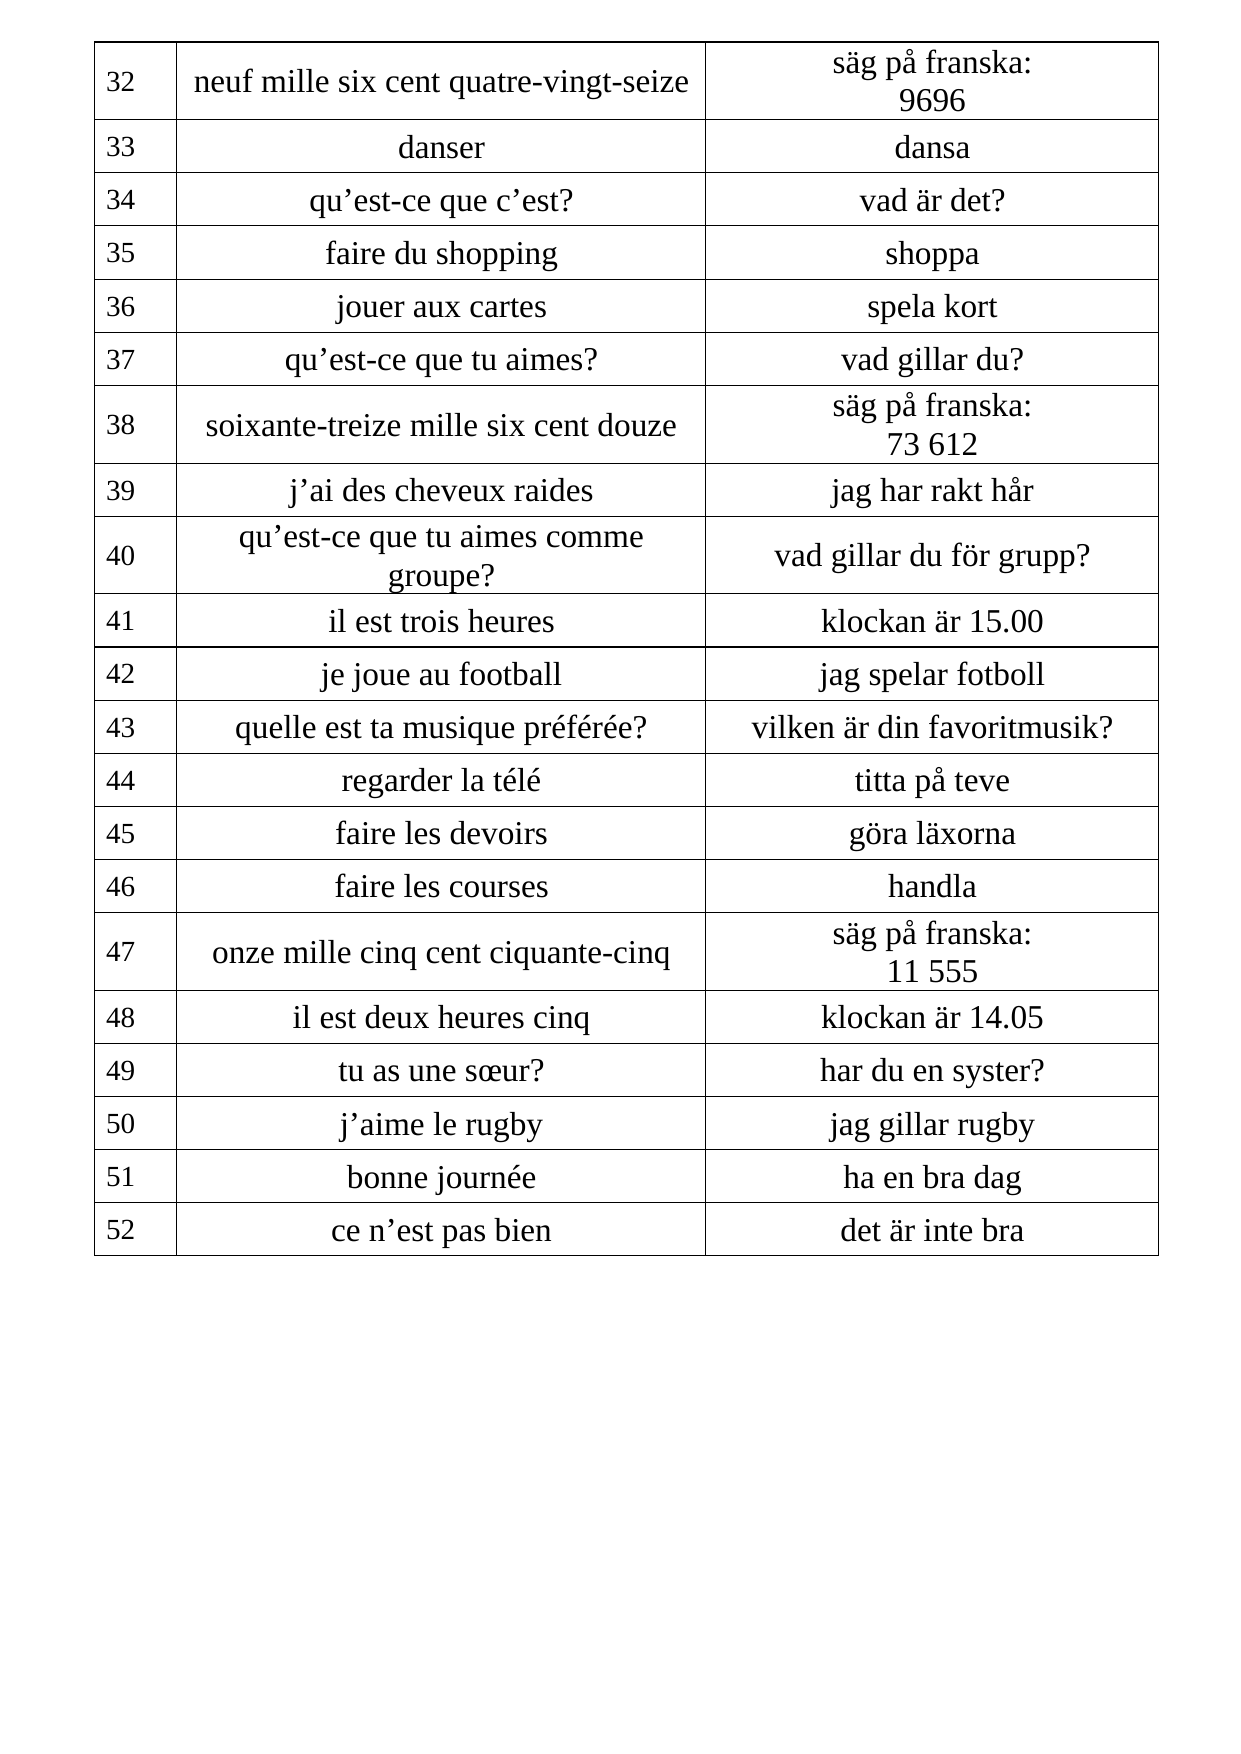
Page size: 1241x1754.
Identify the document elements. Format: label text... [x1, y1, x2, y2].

table_cell shoppa [706, 226, 1158, 278]
table_cell [95, 120, 176, 172]
table_cell regarder la télé [177, 754, 705, 806]
table_cell tu as une sœur? [177, 1044, 705, 1096]
table_cell ce n’est pas bien [177, 1203, 705, 1255]
table_cell ha en bra dag [706, 1150, 1158, 1202]
table_cell klockan är 14.05 [706, 991, 1158, 1043]
table_cell [95, 173, 176, 225]
table_cell faire les devoirs [177, 807, 705, 859]
table_cell neuf mille six cent quatre-vingt-seize [177, 43, 705, 119]
table_cell vad gillar du för grupp? [706, 517, 1158, 593]
table_cell titta på teve [706, 754, 1158, 806]
table_cell il est trois heures [177, 594, 705, 646]
table_cell j’ai des cheveux raides [177, 464, 705, 516]
table_cell säg på franska: 73 612 [706, 386, 1158, 462]
table_cell onze mille cinq cent ciquante-cinq [177, 913, 705, 990]
table_cell jag gillar rugby [706, 1097, 1158, 1149]
table_cell säg på franska: 9696 [706, 43, 1158, 119]
table_cell jouer aux cartes [177, 280, 705, 332]
table_cell jag har rakt hår [706, 464, 1158, 516]
table_cell soixante-treize mille six cent douze [177, 386, 705, 462]
table_cell [95, 386, 176, 462]
table_cell faire du shopping [177, 226, 705, 278]
table_cell [95, 1203, 176, 1255]
table_cell [95, 648, 176, 699]
table_cell qu’est-ce que tu aimes? [177, 333, 705, 385]
table_cell [95, 333, 176, 385]
table_cell qu’est-ce que tu aimes comme groupe? [177, 517, 705, 593]
table_cell det är inte bra [706, 1203, 1158, 1255]
table_cell jag spelar fotboll [706, 648, 1158, 699]
table_cell [95, 860, 176, 912]
table_cell [95, 701, 176, 753]
table_cell faire les courses [177, 860, 705, 912]
table_cell [95, 1150, 176, 1202]
table_cell göra läxorna [706, 807, 1158, 859]
table_cell [95, 913, 176, 990]
table_cell [95, 594, 176, 646]
table_cell [95, 1044, 176, 1096]
table_cell quelle est ta musique préférée? [177, 701, 705, 753]
table_cell je joue au football [177, 648, 705, 699]
table_cell bonne journée [177, 1150, 705, 1202]
table_cell [95, 1097, 176, 1149]
table_cell handla [706, 860, 1158, 912]
table_cell [95, 991, 176, 1043]
table_cell [95, 754, 176, 806]
table_cell har du en syster? [706, 1044, 1158, 1096]
table_cell vad gillar du? [706, 333, 1158, 385]
table_cell spela kort [706, 280, 1158, 332]
table_cell säg på franska: 11 555 [706, 913, 1158, 990]
table_cell [95, 280, 176, 332]
table_cell [95, 464, 176, 516]
table_cell vilken är din favoritmusik? [706, 701, 1158, 753]
table_cell il est deux heures cinq [177, 991, 705, 1043]
table_cell [95, 226, 176, 278]
table_cell [95, 807, 176, 859]
table_cell j’aime le rugby [177, 1097, 705, 1149]
table_cell qu’est-ce que c’est? [177, 173, 705, 225]
table_cell [95, 43, 176, 119]
table_cell [95, 517, 176, 593]
table_cell danser [177, 120, 705, 172]
table_cell klockan är 15.00 [706, 594, 1158, 646]
table_cell vad är det? [706, 173, 1158, 225]
table_cell dansa [706, 120, 1158, 172]
